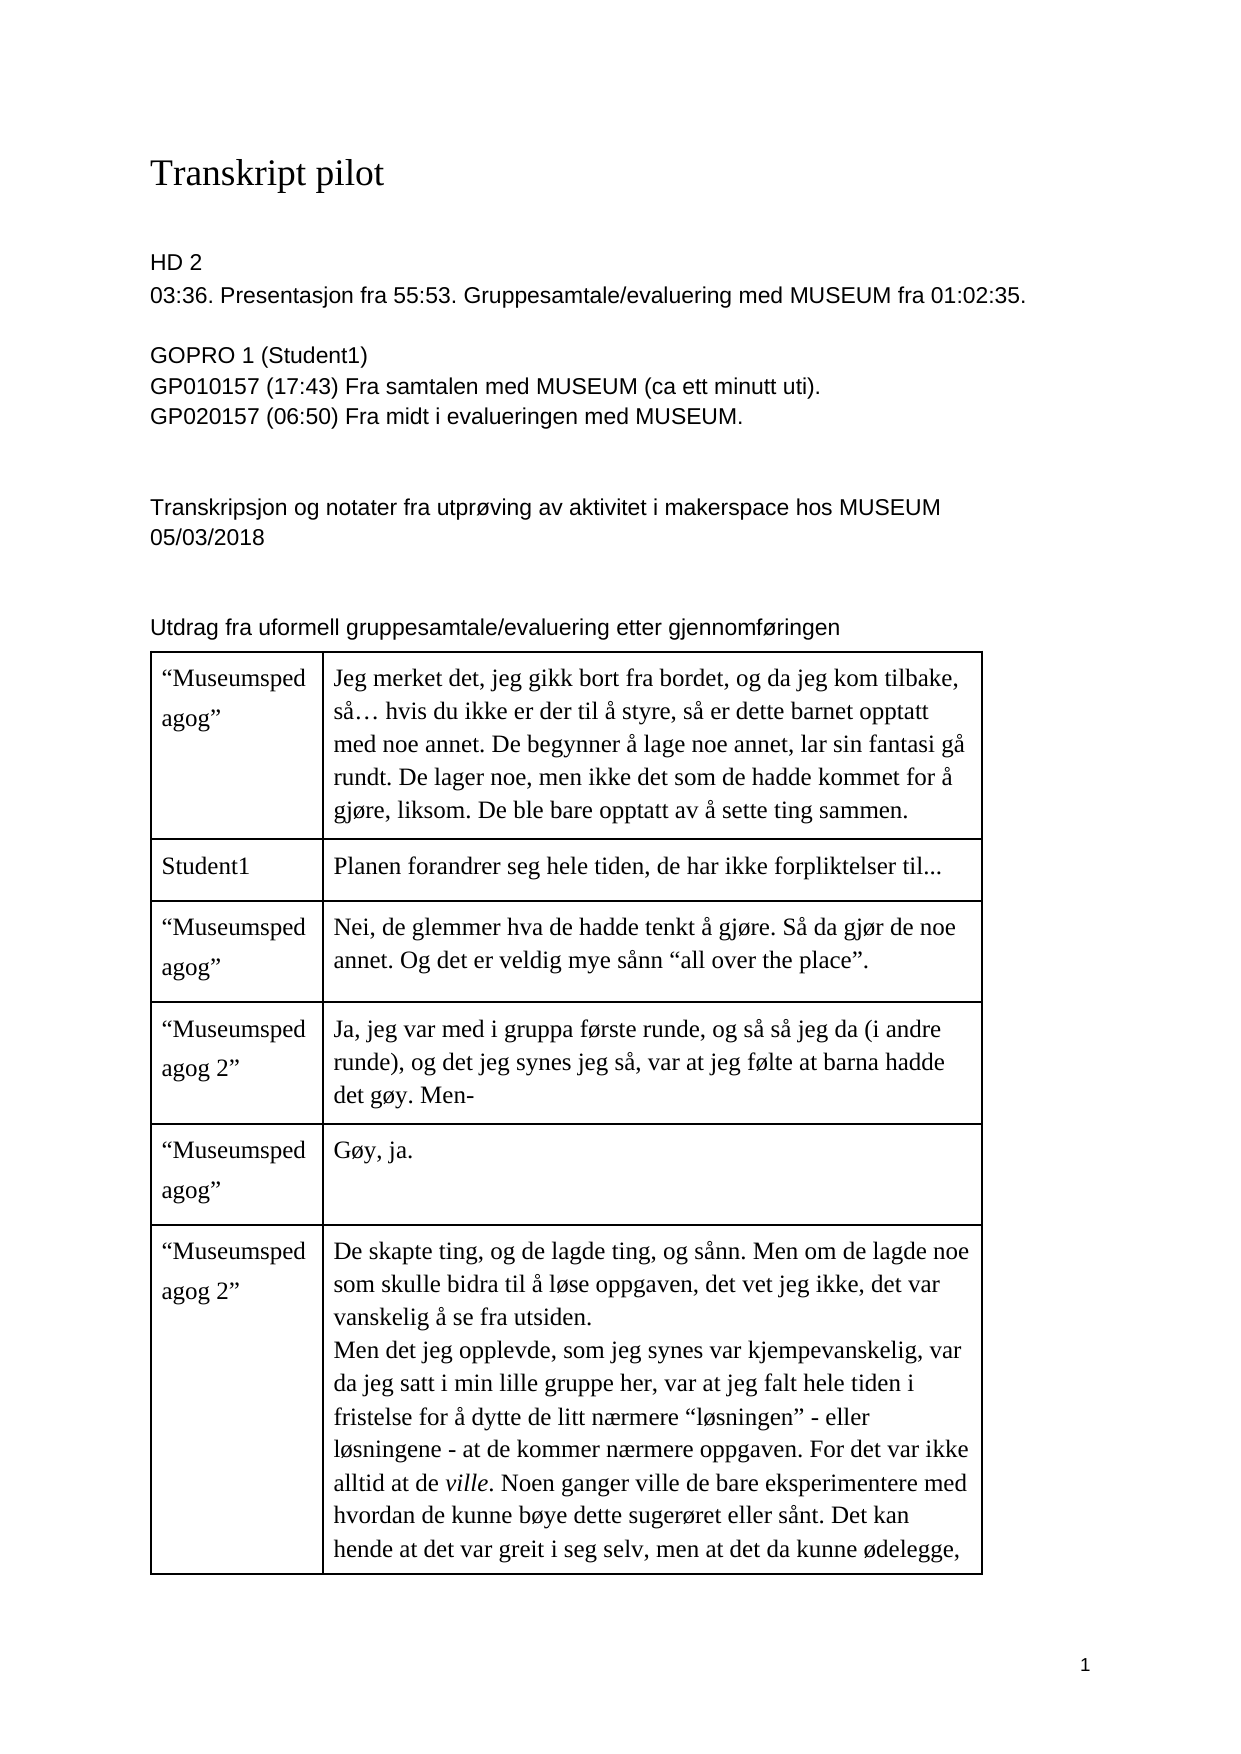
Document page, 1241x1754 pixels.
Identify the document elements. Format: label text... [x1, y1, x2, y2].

text GP020157 (06:50) Fra midt i evalueringen med MUSEUM. [150, 403, 1090, 429]
text GOPRO 1 (Student1) [150, 342, 1090, 369]
table_cell Student1 [152, 840, 322, 900]
table_cell “Museumspedagog 2” [152, 1003, 322, 1123]
table_cell “Museumspedagog 2” [152, 1226, 322, 1573]
table_cell Gøy, ja. [324, 1125, 981, 1224]
table_cell “Museumspedagog” [152, 1125, 322, 1224]
text GP010157 (17:43) Fra samtalen med MUSEUM (ca ett minutt uti). [150, 373, 1090, 399]
text 05/03/2018 [150, 524, 1090, 550]
table_cell Nei, de glemmer hva de hadde tenkt å gjøre. Så da gjør de noe annet. Og det er veldig mye sånn “all over the place”. [324, 902, 981, 1001]
text Utdrag fra uformell gruppesamtale/evaluering etter gjennomføringen [150, 614, 1090, 641]
text 03:36. Presentasjon fra 55:53. Gruppesamtale/evaluering med MUSEUM fra 01:02:35. [150, 282, 1090, 308]
table_cell Ja, jeg var med i gruppa første runde, og så så jeg da (i andre runde), og det jeg synes jeg så, var at jeg følte at barna hadde det gøy. Men- [324, 1003, 981, 1123]
table_cell “Museumspedagog” [152, 902, 322, 1001]
text Transkripsjon og notater fra utprøving av aktivitet i makerspace hos MUSEUM [150, 493, 1090, 520]
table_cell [324, 1226, 981, 1573]
text Transkript pilot [150, 150, 1090, 193]
table_cell Planen forandrer seg hele tiden, de har ikke forpliktelser til... [324, 840, 981, 900]
table_header Jeg merket det, jeg gikk bort fra bordet, og da jeg kom tilbake, så… hvis du ikke er der til å styre, så er dette barnet opptatt med noe annet. De begynner å lage noe annet, lar sin fantasi gå rundt. De lager noe, men ikke det som de hadde kommet for å gjøre, liksom. De ble bare opptatt av å sette ting sammen. [324, 653, 981, 838]
table_header “Museumspedagog” [152, 653, 322, 838]
text HD 2 [150, 249, 1090, 276]
